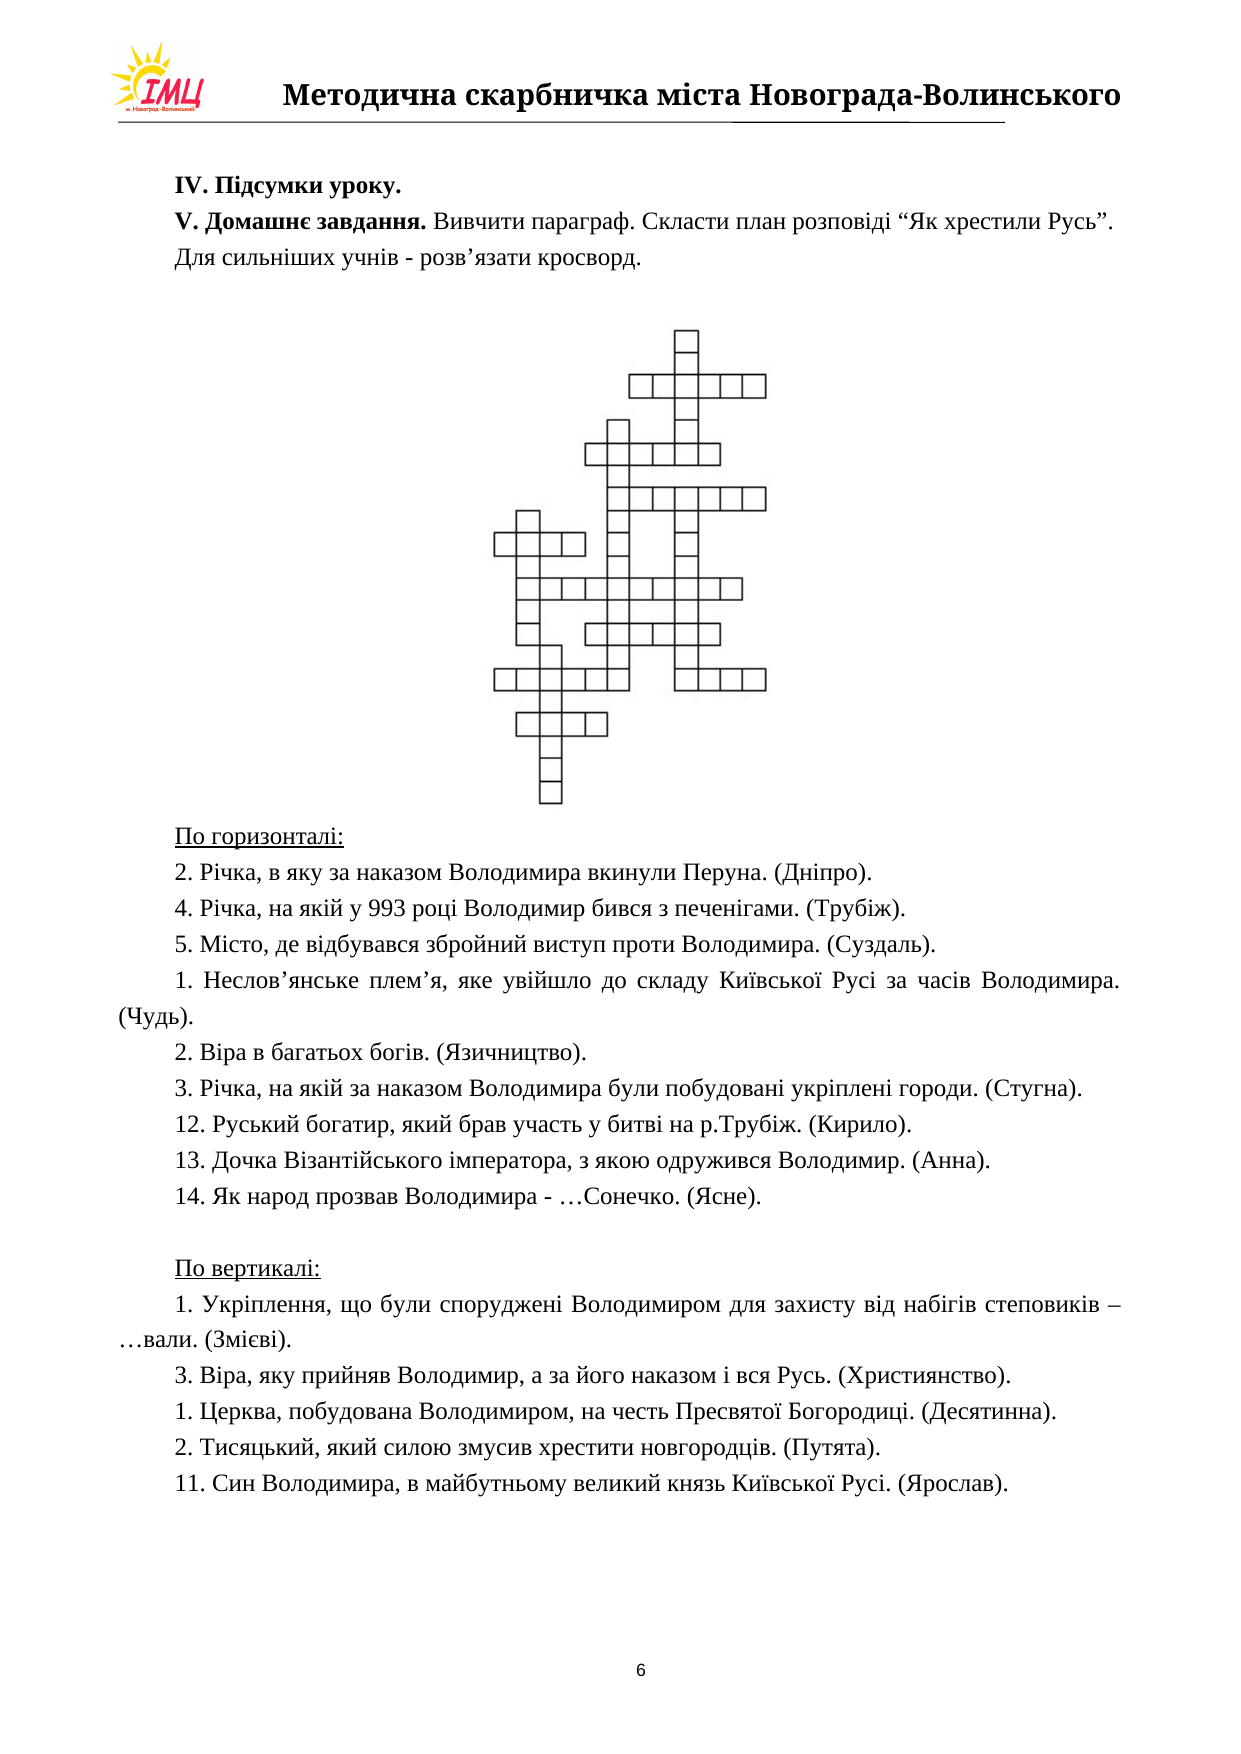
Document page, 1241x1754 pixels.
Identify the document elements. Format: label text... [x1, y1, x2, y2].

text Для сильніших учнів - розв’язати кросворд. [118, 242, 1122, 271]
text 3. Річка, на якій за наказом Володимира були побудовані укріплені городи. (Стугна). [118, 1073, 1122, 1102]
text ІV. Підсумки уроку. [118, 170, 1122, 199]
text По вертикалі: [118, 1253, 1122, 1281]
picture [109, 40, 207, 113]
text 1. Церква, побудована Володимиром, на честь Пресвятої Богородиці. (Десятинна). [118, 1396, 1122, 1425]
text 2. Річка, в яку за наказом Володимира вкинули Перуна. (Дніпро). [118, 857, 1122, 886]
text 1. Укріплення, що були споруджені Володимиром для захисту від набігів степовиків – …вали. (Змієві). [118, 1289, 1122, 1353]
text V. Домашнє завдання. Вивчити параграф. Скласти план розповіді “Як хрестили Русь”. [118, 206, 1122, 234]
text 4. Річка, на якій у 993 році Володимир бився з печенігами. (Трубіж). [118, 893, 1122, 922]
text 2. Тисяцький, який силою змусив хрестити новгородців. (Путята). [118, 1432, 1122, 1461]
text 3. Віра, яку прийняв Володимир, а за його наказом і вся Русь. (Християнство). [118, 1361, 1122, 1389]
text 13. Дочка Візантійського імператора, з якою одружився Володимир. (Анна). [118, 1145, 1122, 1174]
text 2. Віра в багатьох богів. (Язичництво). [118, 1037, 1122, 1066]
text По горизонталі: [118, 821, 1122, 850]
picture [476, 313, 806, 817]
text 5. Місто, де відбувався збройний виступ проти Володимира. (Суздаль). [118, 929, 1122, 958]
text 11. Син Володимира, в майбутньому великий князь Київської Русі. (Ярослав). [118, 1468, 1122, 1497]
text 1. Неслов’янське плем’я, яке увійшло до складу Київської Русі за часів Володимира. (Чудь). [118, 965, 1122, 1030]
text 14. Як народ прозвав Володимира - …Сонечко. (Ясне). [118, 1181, 1122, 1209]
text 12. Руський богатир, який брав участь у битві на р.Трубіж. (Кирило). [118, 1109, 1122, 1138]
